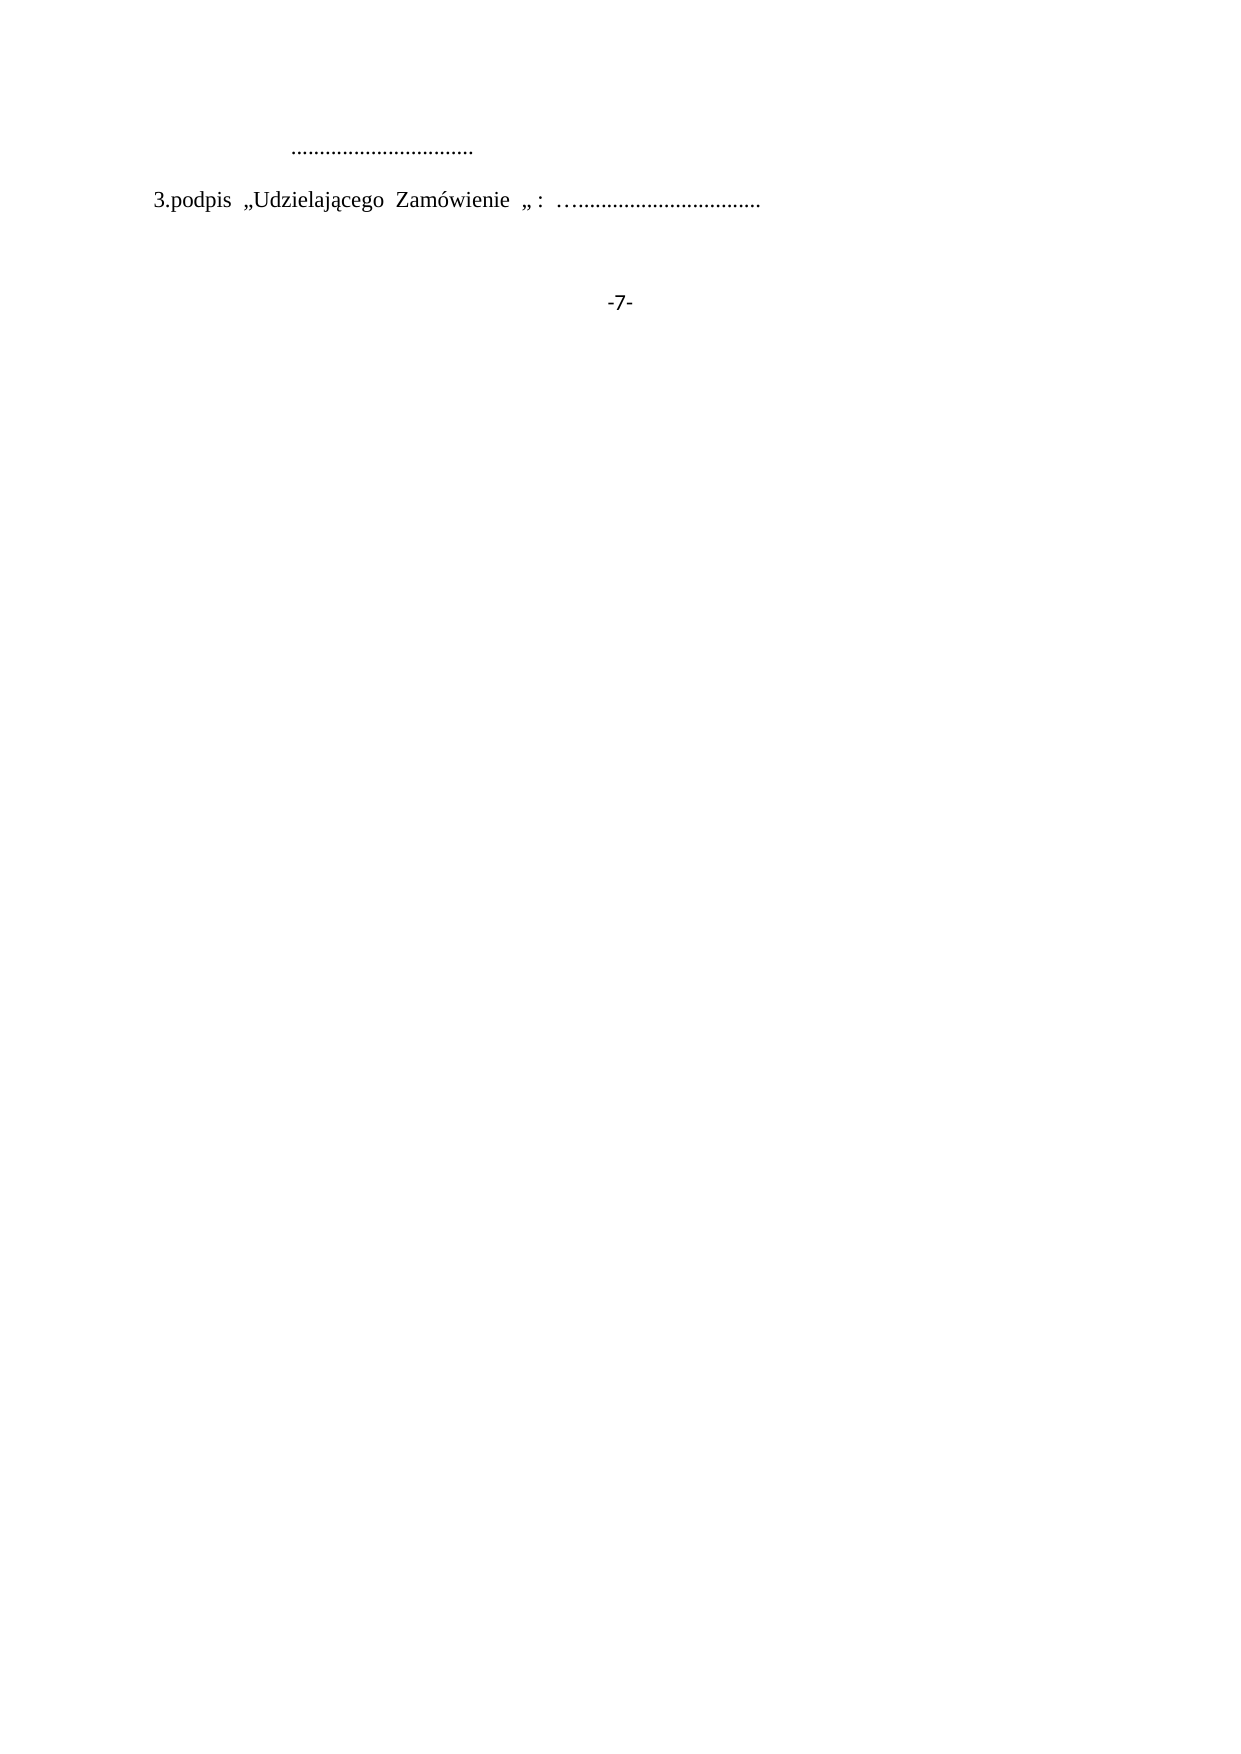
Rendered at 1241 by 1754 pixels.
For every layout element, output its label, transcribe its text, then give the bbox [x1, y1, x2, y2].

text ................................ [148, 133, 1093, 159]
text -7- [148, 288, 1093, 316]
text 3.podpis „Udzielającego Zamówienie „ : …................................ [148, 186, 1093, 212]
